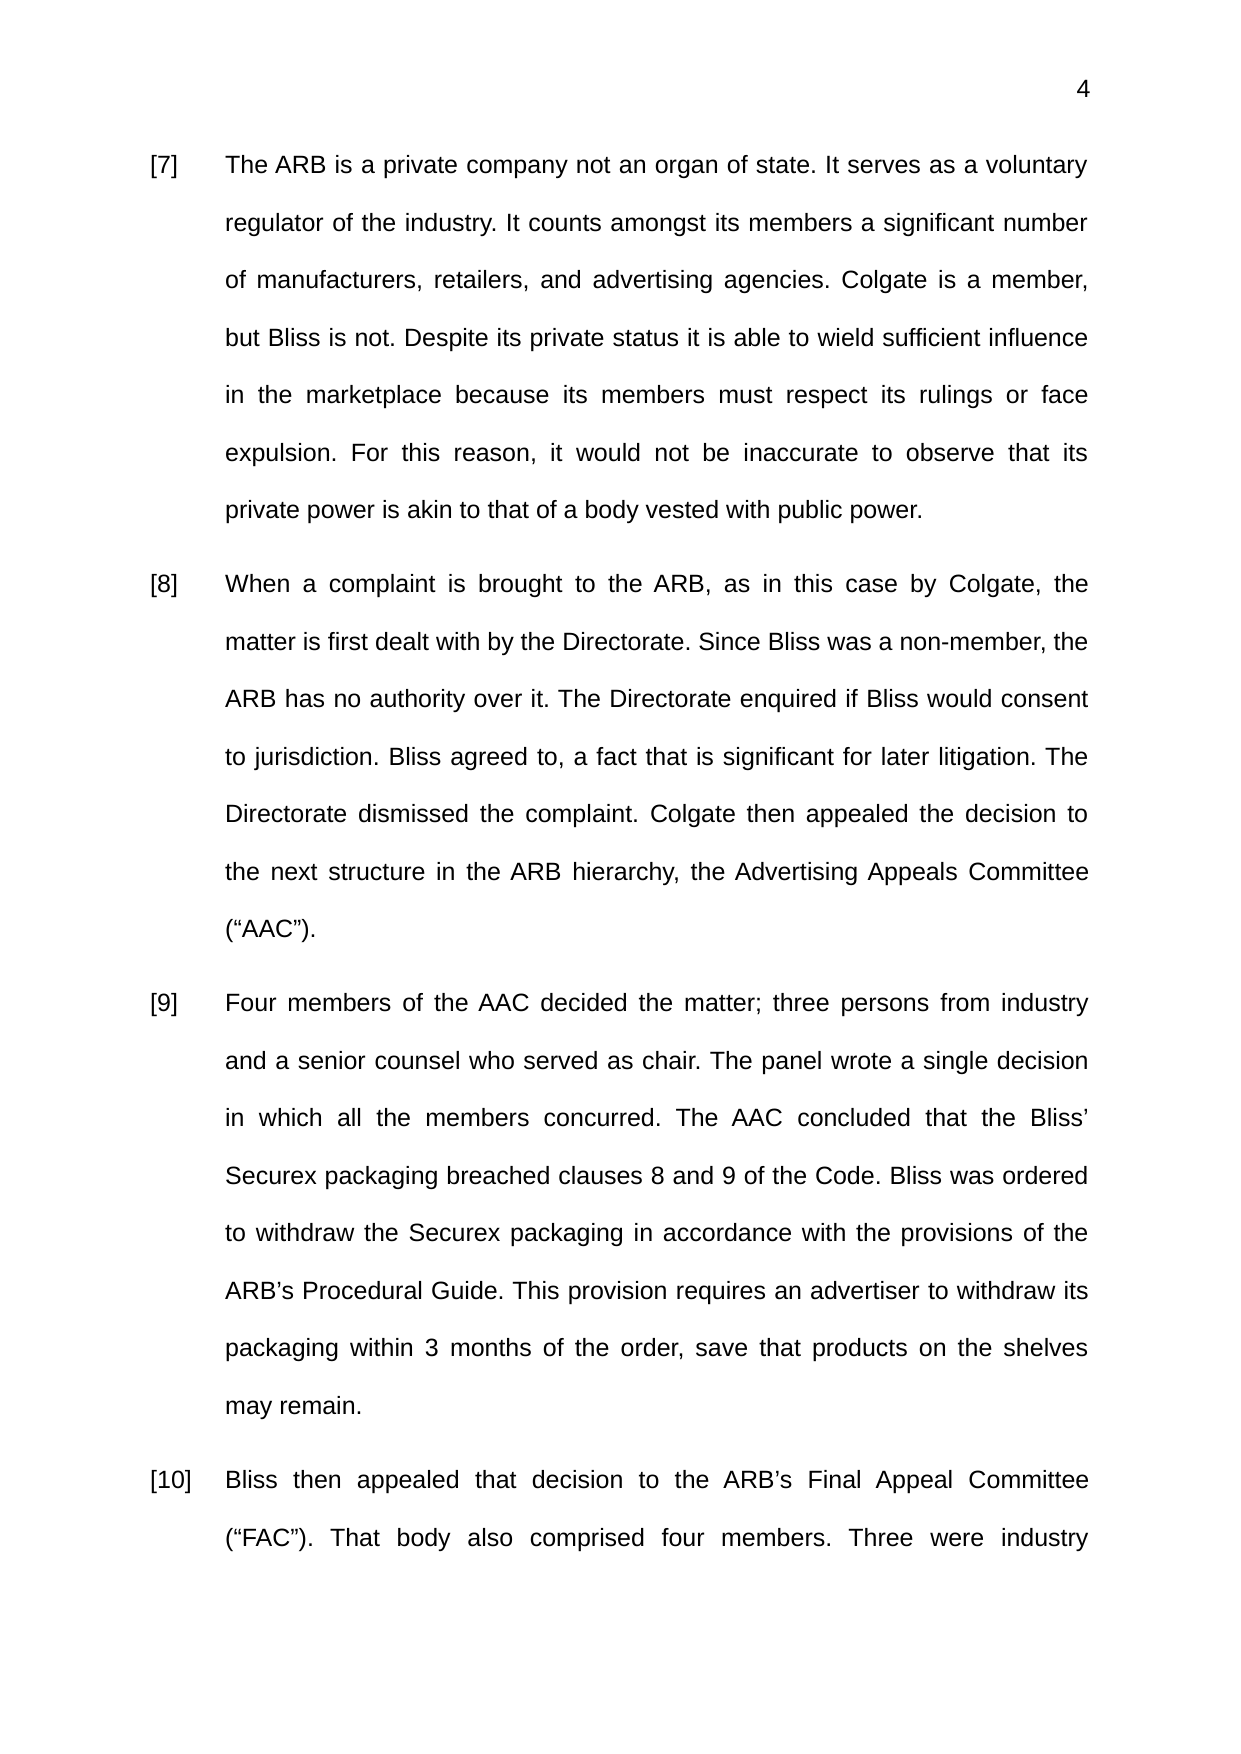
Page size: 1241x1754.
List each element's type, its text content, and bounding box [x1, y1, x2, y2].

text [9] Four members of the AAC decided the matter; three persons from industry and a senior counsel who served as chair. The panel wrote a single decision in which all the members concurred. The AAC concluded that the Bliss’ Securex packaging breached clauses 8 and 9 of the Code. Bliss was ordered to withdraw the Securex packaging in accordance with the provisions of the ARB’s Procedural Guide. This provision requires an advertiser to withdraw its packaging within 3 months of the order, save that products on the shelves may remain. [150, 988, 1090, 1419]
text [8] When a complaint is brought to the ARB, as in this case by Colgate, the matter is first dealt with by the Directorate. Since Bliss was a non-member, the ARB has no authority over it. The Directorate enquired if Bliss would consent to jurisdiction. Bliss agreed to, a fact that is significant for later litigation. The Directorate dismissed the complaint. Colgate then appealed the decision to the next structure in the ARB hierarchy, the Advertising Appeals Committee (“AAC”). [150, 569, 1090, 943]
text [150, 1465, 1090, 1551]
text [7] The ARB is a private company not an organ of state. It serves as a voluntary regulator of the industry. It counts amongst its members a significant number of manufacturers, retailers, and advertising agencies. Colgate is a member, but Bliss is not. Despite its private status it is able to wield sufficient influence in the marketplace because its members must respect its rulings or face expulsion. For this reason, it would not be inaccurate to observe that its private power is akin to that of a body vested with public power. [150, 150, 1090, 524]
